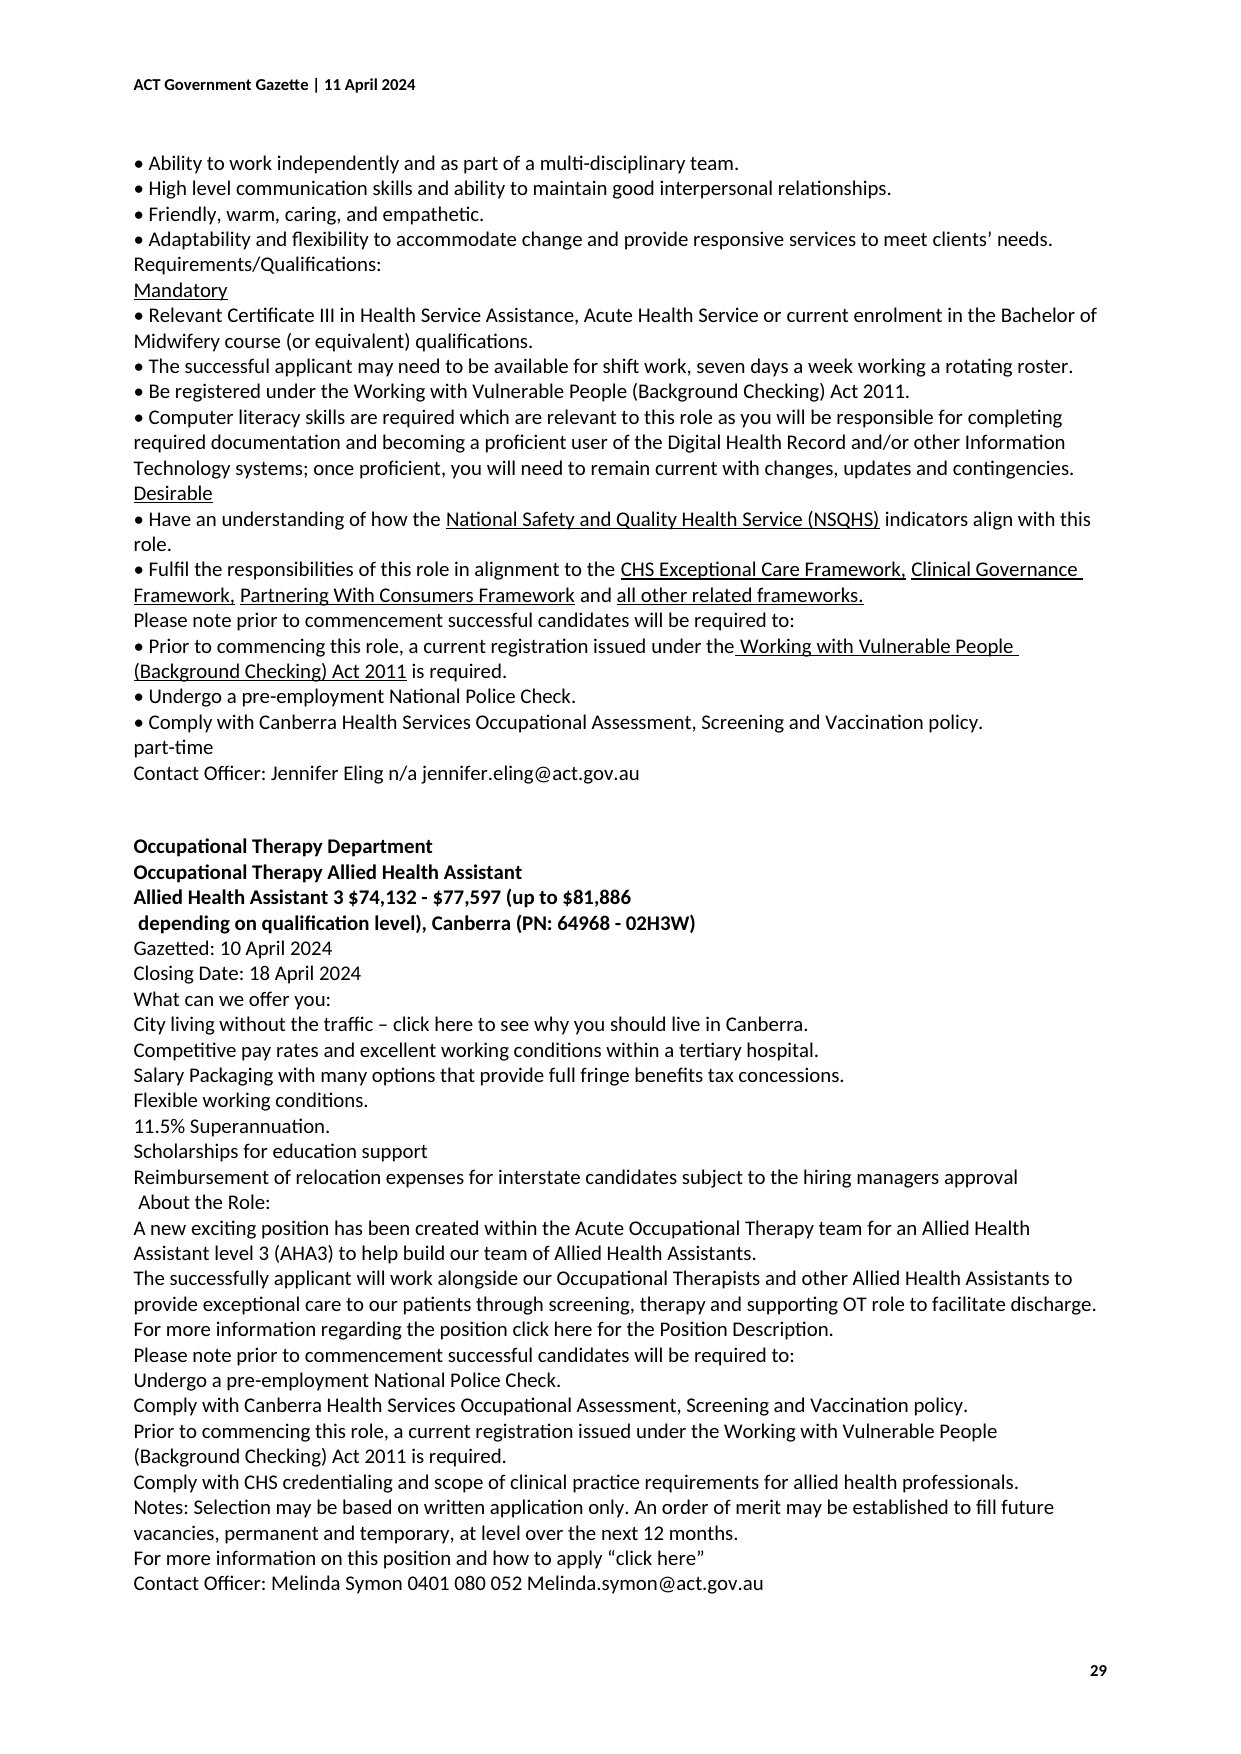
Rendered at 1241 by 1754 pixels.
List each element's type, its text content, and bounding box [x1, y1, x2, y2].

text • Have an understanding of how the National Safety and Quality Health Service (NSQHS) indicators align with this role. [133, 506, 1107, 557]
text • Comply with Canberra Health Services Occupational Assessment, Screening and Vaccination policy. [133, 709, 1107, 734]
text Occupational Therapy Allied Health Assistant [133, 859, 1107, 884]
text • Adaptability and flexibility to accommodate change and provide responsive services to meet clients’ needs. [133, 226, 1107, 252]
text Scholarships for education support [133, 1138, 1107, 1164]
text Undergo a pre-employment National Police Check. [133, 1367, 1107, 1393]
text City living without the traffic – click here to see why you should live in Canberra. [133, 1011, 1107, 1037]
text • Fulfil the responsibilities of this role in alignment to the CHS Exceptional Care Framework, Clinical Governance Framework, Partnering With Consumers Framework and all other related frameworks. [133, 557, 1107, 607]
text The successfully applicant will work alongside our Occupational Therapists and other Allied Health Assistants to provide exceptional care to our patients through screening, therapy and supporting OT role to facilitate discharge. [133, 1266, 1107, 1316]
text • Computer literacy skills are required which are relevant to this role as you will be responsible for completing required documentation and becoming a proficient user of the Digital Health Record and/or other Information Technology systems; once proficient, you will need to remain current with changes, updates and contingencies. [133, 404, 1107, 480]
text Competitive pay rates and excellent working conditions within a tertiary hospital. [133, 1037, 1107, 1062]
text Comply with CHS credentialing and scope of clinical practice requirements for allied health professionals. [133, 1469, 1107, 1494]
text For more information regarding the position click here for the Position Description. [133, 1316, 1107, 1342]
text Allied Health Assistant 3 $74,132 - $77,597 (up to $81,886 [133, 884, 1107, 910]
text Please note prior to commencement successful candidates will be required to: [133, 1342, 1107, 1367]
text 11.5% Superannuation. [133, 1113, 1107, 1138]
text Desirable [133, 480, 1107, 506]
text Notes: Selection may be based on written application only. An order of merit may be established to fill future vacancies, permanent and temporary, at level over the next 12 months. [133, 1494, 1107, 1545]
text Flexible working conditions. [133, 1088, 1107, 1113]
text • Prior to commencing this role, a current registration issued under the Working with Vulnerable People (Background Checking) Act 2011 is required. [133, 633, 1107, 684]
text Reimbursement of relocation expenses for interstate candidates subject to the hiring managers approval [133, 1164, 1107, 1189]
text Salary Packaging with many options that provide full fringe benefits tax concessions. [133, 1062, 1107, 1088]
text part-time [133, 734, 1107, 760]
text Closing Date: 18 April 2024 [133, 961, 1107, 986]
text What can we offer you: [133, 986, 1107, 1011]
text Occupational Therapy Department [133, 833, 1107, 859]
text • High level communication skills and ability to maintain good interpersonal relationships. [133, 175, 1107, 201]
text • The successful applicant may need to be available for shift work, seven days a week working a rotating roster. [133, 353, 1107, 379]
text • Undergo a pre-employment National Police Check. [133, 684, 1107, 709]
text • Ability to work independently and as part of a multi-disciplinary team. [133, 150, 1107, 175]
text Requirements/Qualifications: [133, 252, 1107, 277]
text Contact Officer: Melinda Symon 0401 080 052 Melinda.symon@act.gov.au [133, 1571, 1107, 1596]
text Please note prior to commencement successful candidates will be required to: [133, 607, 1107, 633]
text Prior to commencing this role, a current registration issued under the Working with Vulnerable People (Background Checking) Act 2011 is required. [133, 1418, 1107, 1469]
text depending on qualification level), Canberra (PN: 64968 - 02H3W) [133, 910, 1107, 935]
text Contact Officer: Jennifer Eling n/a jennifer.eling@act.gov.au [133, 760, 1107, 785]
text For more information on this position and how to apply “click here” [133, 1545, 1107, 1571]
text A new exciting position has been created within the Acute Occupational Therapy team for an Allied Health Assistant level 3 (AHA3) to help build our team of Allied Health Assistants. [133, 1215, 1107, 1266]
text • Friendly, warm, caring, and empathetic. [133, 201, 1107, 226]
text Gazetted: 10 April 2024 [133, 935, 1107, 961]
text Mandatory [133, 277, 1107, 302]
text • Relevant Certificate III in Health Service Assistance, Acute Health Service or current enrolment in the Bachelor of Midwifery course (or equivalent) qualifications. [133, 302, 1107, 353]
text About the Role: [133, 1189, 1107, 1215]
text • Be registered under the Working with Vulnerable People (Background Checking) Act 2011. [133, 379, 1107, 404]
text Comply with Canberra Health Services Occupational Assessment, Screening and Vaccination policy. [133, 1393, 1107, 1418]
